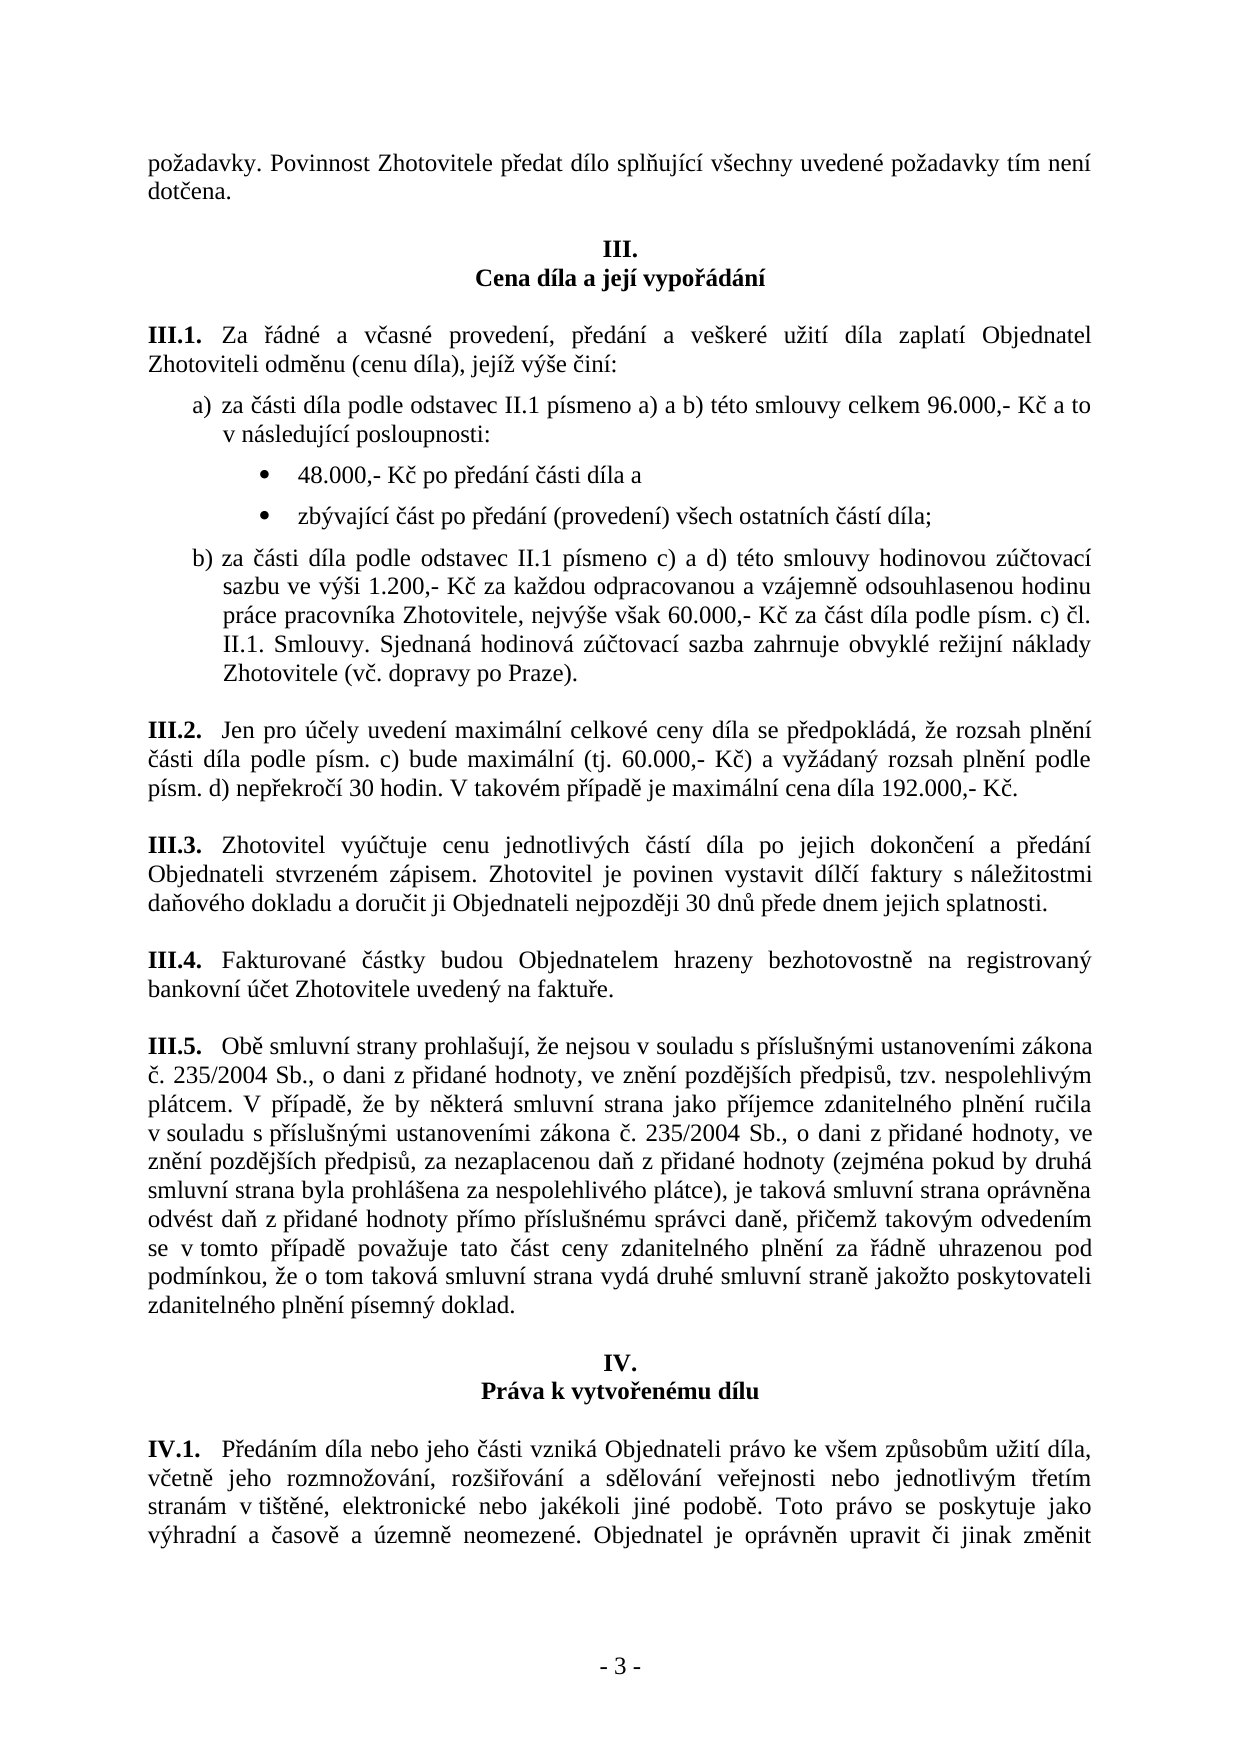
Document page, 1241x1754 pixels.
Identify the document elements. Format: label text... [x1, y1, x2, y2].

text III.5. Obě smluvní strany prohlašují, že nejsou v souladu s příslušnými ustanoveními zákona č. 235/2004 Sb., o dani z přidané hodnoty, ve znění pozdějších předpisů, tzv. nespolehlivým plátcem. V případě, že by některá smluvní strana jako příjemce zdanitelného plnění ručila v souladu s příslušnými ustanoveními zákona č. 235/2004 Sb., o dani z přidané hodnoty, ve znění pozdějších předpisů, za nezaplacenou daň z přidané hodnoty (zejména pokud by druhá smluvní strana byla prohlášena za nespolehlivého plátce), je taková smluvní strana oprávněna odvést daň z přidané hodnoty přímo příslušnému správci daně, přičemž takovým odvedením se v tomto případě považuje tato část ceny zdanitelného plnění za řádně uhrazenou pod podmínkou, že o tom taková smluvní strana vydá druhé smluvní straně jakožto poskytovateli zdanitelného plnění písemný doklad. [148, 1031, 1092, 1319]
text Práva k vytvořenému dílu [148, 1376, 1092, 1405]
text III.2. Jen pro účely uvedení maximální celkové ceny díla se předpokládá, že rozsah plnění části díla podle písm. c) bude maximální (tj. 60.000,- Kč) a vyžádaný rozsah plnění podle písm. d) nepřekročí 30 hodin. V takovém případě je maximální cena díla 192.000,- Kč. [148, 715, 1092, 801]
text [148, 1434, 1092, 1549]
list 48.000,- Kč po předání části díla a [260, 460, 1092, 489]
text III. [148, 234, 1092, 263]
text III.1. Za řádné a včasné provedení, předání a veškeré užití díla zaplatí Objednatel Zhotoviteli odměnu (cenu díla), jejíž výše činí: [148, 320, 1092, 378]
list zbývající část po předání (provedení) všech ostatních částí díla; [260, 501, 1092, 530]
list za části díla podle odstavec II.1 písmeno c) a d) této smlouvy hodinovou zúčtovací sazbu ve výši 1.200,- Kč za každou odpracovanou a vzájemně odsouhlasenou hodinu práce pracovníka Zhotovitele, nejvýše však 60.000,- Kč za část díla podle písm. c) čl. II.1. Smlouvy. Sjednaná hodinová zúčtovací sazba zahrnuje obvyklé režijní náklady Zhotovitele (vč. dopravy po Praze). [192, 543, 1092, 686]
text III.3. Zhotovitel vyúčtuje cenu jednotlivých částí díla po jejich dokončení a předání Objednateli stvrzeném zápisem. Zhotovitel je povinen vystavit dílčí faktury s náležitostmi daňového dokladu a doručit ji Objednateli nejpozději 30 dnů přede dnem jejich splatnosti. [148, 830, 1092, 916]
text III.4. Fakturované částky budou Objednatelem hrazeny bezhotovostně na registrovaný bankovní účet Zhotovitele uvedený na faktuře. [148, 945, 1092, 1003]
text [148, 148, 1092, 205]
text Cena díla a její vypořádání [148, 263, 1092, 291]
text IV. [148, 1348, 1092, 1376]
list za části díla podle odstavec II.1 písmeno a) a b) této smlouvy celkem 96.000,- Kč a to v následující posloupnosti: [192, 390, 1092, 448]
